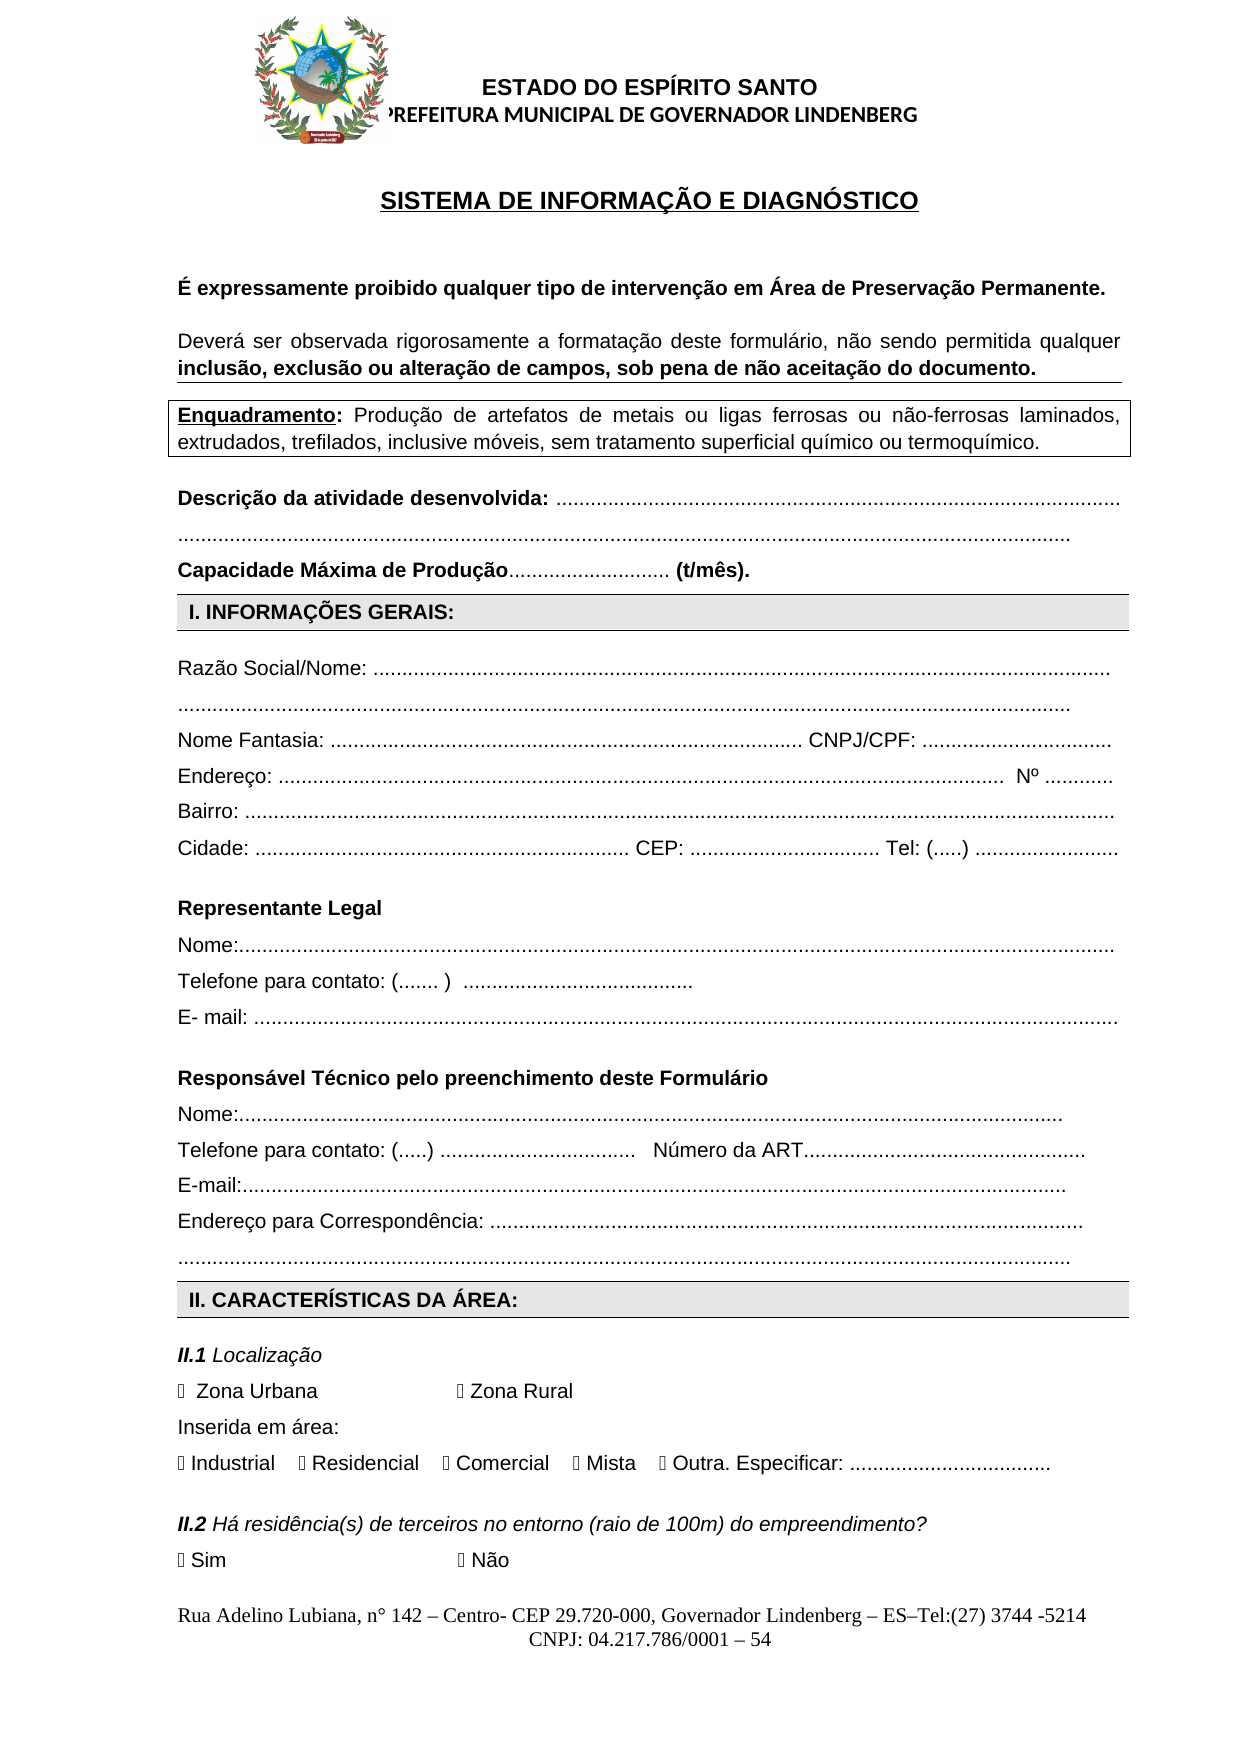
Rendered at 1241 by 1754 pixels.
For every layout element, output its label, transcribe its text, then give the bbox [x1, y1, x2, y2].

text Industrial Residencial Comercial Mista Outra. Especificar: ................................... [177, 1451, 1122, 1475]
text Telefone para contato: (.....) .................................. Número da ART................................................. [177, 1137, 1122, 1161]
text Representante Legal [177, 896, 1122, 920]
text Inserida em área: [177, 1415, 1122, 1439]
text ........................................................................................................................................................... [177, 1245, 1122, 1269]
text Deverá ser observada rigorosamente a formatação deste formulário, não sendo permitida qualquer inclusão, exclusão ou alteração de campos, sob pena de não aceitação do documento. [177, 328, 1122, 382]
text Zona Urbana Zona Rural [177, 1379, 1122, 1403]
picture [254, 16, 389, 144]
text Sim Não [177, 1548, 1122, 1572]
text Telefone para contato: (....... ) ........................................ [177, 969, 1122, 993]
text E- mail: ...................................................................................................................................................... [177, 1004, 1122, 1028]
text II.1 Localização [177, 1343, 1122, 1367]
text II.2 Há residência(s) de terceiros no entorno (raio de 100m) do empreendimento? [177, 1512, 1122, 1536]
text Cidade: ................................................................. CEP: ................................. Tel: (.....) ......................... [177, 835, 1122, 859]
text E-mail:............................................................................................................................................... [177, 1173, 1122, 1197]
subtitle SISTEMA DE INFORMAÇÃO E DIAGNÓSTICO [177, 186, 1122, 214]
table_header I. INFORMAÇÕES GERAIS: [177, 595, 1129, 629]
text Nome:........................................................................................................................................................ [177, 933, 1122, 957]
text Razão Social/Nome: ................................................................................................................................ [177, 656, 1122, 679]
text Nome:............................................................................................................................................... [177, 1101, 1122, 1125]
text ........................................................................................................................................................... [177, 692, 1122, 716]
text Capacidade Máxima de Produção............................ (t/mês). [177, 558, 1122, 582]
text Nome Fantasia: .................................................................................. CNPJ/CPF: ................................. [177, 727, 1122, 751]
text Endereço para Correspondência: ....................................................................................................... [177, 1209, 1122, 1233]
text Descrição da atividade desenvolvida: .................................................................................................. ........................................................................................................................................................... [177, 486, 1122, 546]
text Responsável Técnico pelo preenchimento deste Formulário [177, 1066, 1122, 1089]
text Endereço: .............................................................................................................................. Nº ............ Bairro: ....................................................................................................................................................... [177, 763, 1122, 823]
table_header II. CARACTERÍSTICAS DA ÁREA: [177, 1282, 1129, 1317]
text É expressamente proibido qualquer tipo de intervenção em Área de Preservação Permanente. [177, 276, 1122, 300]
text Enquadramento: Produção de artefatos de metais ou ligas ferrosas ou não-ferrosas laminados, extrudados, trefilados, inclusive móveis, sem tratamento superficial químico ou termoquímico. [169, 401, 1130, 456]
